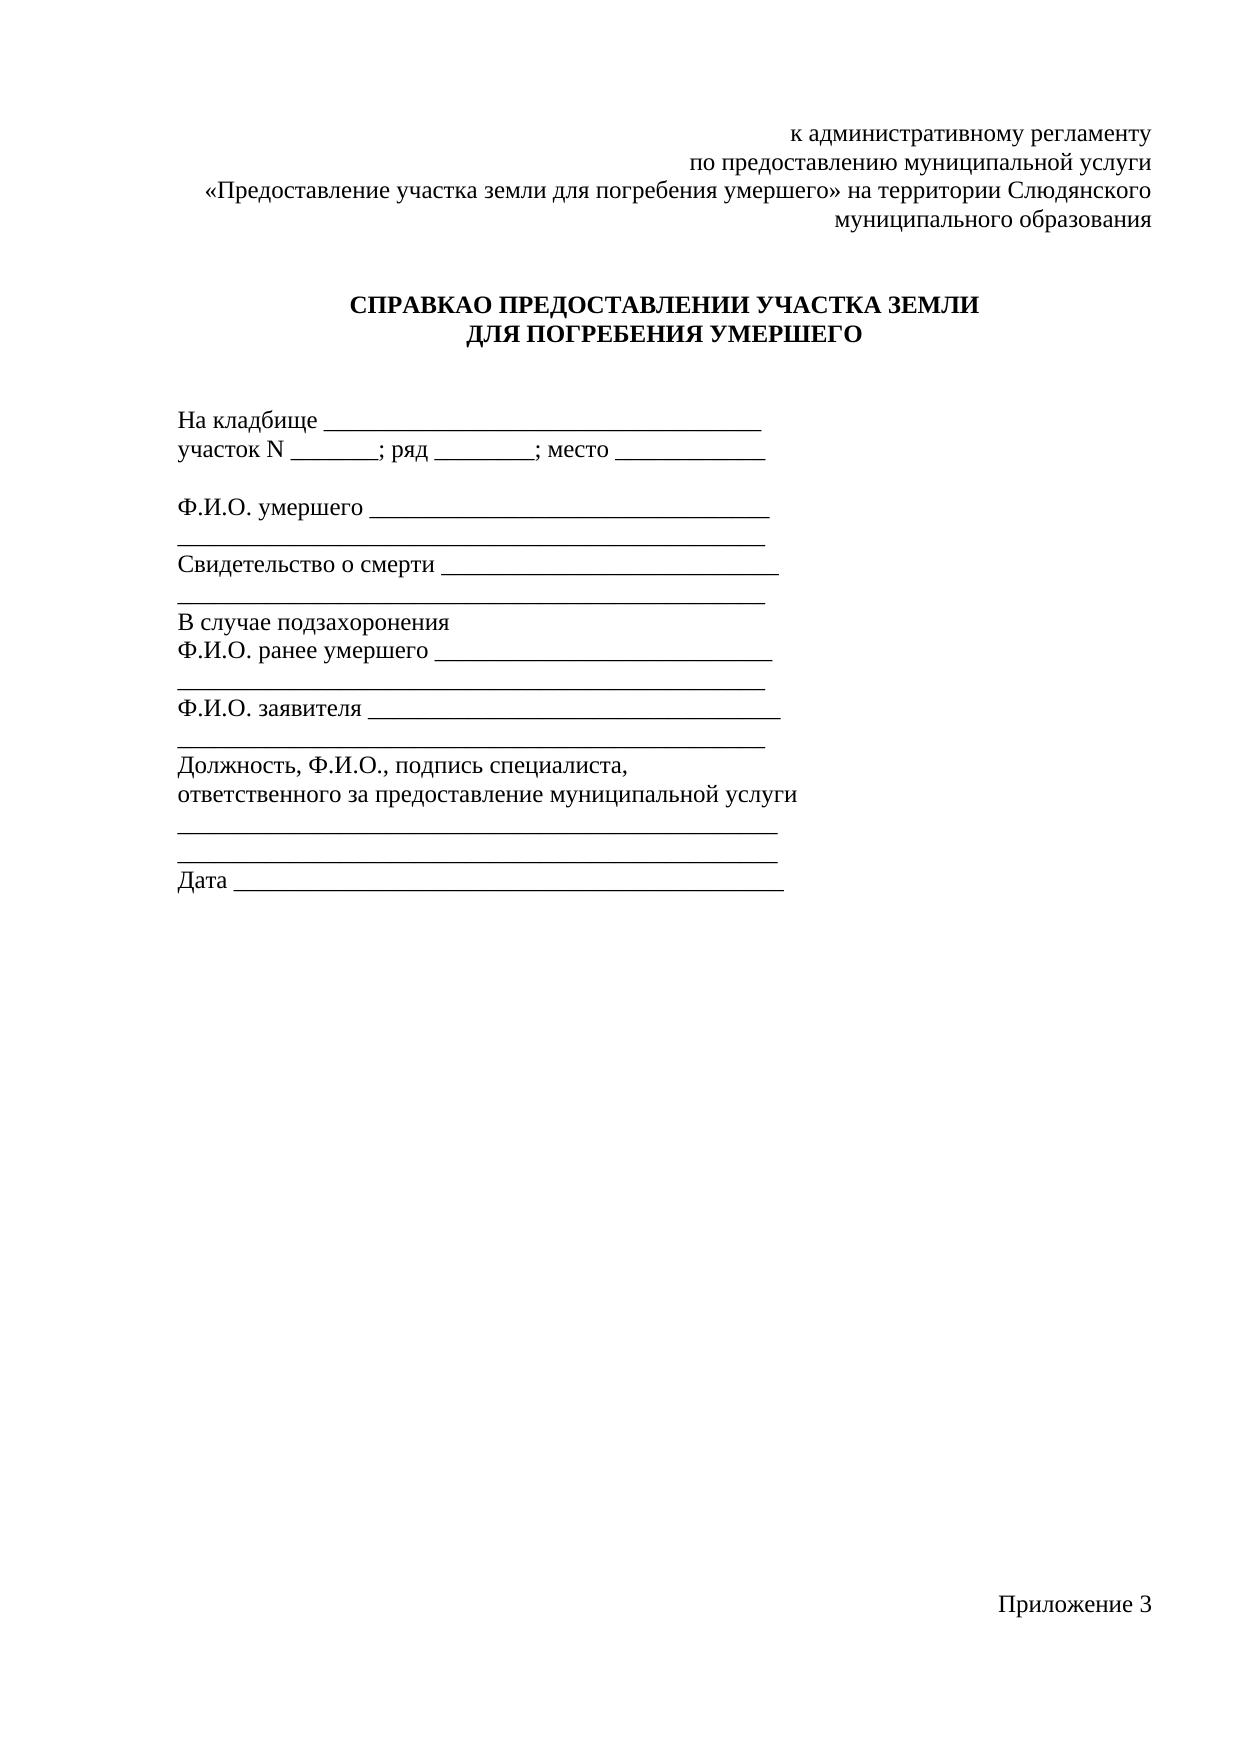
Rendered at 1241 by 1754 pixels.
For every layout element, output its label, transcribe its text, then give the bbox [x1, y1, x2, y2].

text ________________________________________________ [177, 837, 1152, 866]
text _______________________________________________ [177, 722, 1152, 751]
text Ф.И.О. умершего ________________________________ [177, 492, 1152, 521]
text В случае подзахоронения [177, 607, 1152, 636]
text ________________________________________________ [177, 808, 1152, 837]
text _______________________________________________ [177, 521, 1152, 549]
text Должность, Ф.И.О., подпись специалиста, [177, 751, 1152, 779]
text к административному регламенту [177, 118, 1152, 147]
text _______________________________________________ [177, 664, 1152, 693]
text ДЛЯ ПОГРЕБЕНИЯ УМЕРШЕГО [177, 319, 1152, 348]
text Ф.И.О. заявителя _________________________________ [177, 693, 1152, 722]
text по предоставлению муниципальной услуги [177, 147, 1152, 176]
text Свидетельство о смерти ___________________________ [177, 549, 1152, 578]
text участок N _______; ряд ________; место ____________ [177, 434, 1152, 463]
text _______________________________________________ [177, 578, 1152, 607]
text На кладбище ___________________________________ [177, 406, 1152, 434]
text СПРАВКАО ПРЕДОСТАВЛЕНИИ УЧАСТКА ЗЕМЛИ [177, 291, 1152, 319]
text Приложение 3 [177, 1589, 1152, 1618]
text «Предоставление участка земли для погребения умершего» на территории Слюдянского муниципального образования [177, 176, 1152, 233]
text Дата ____________________________________________ [177, 866, 1152, 894]
text Ф.И.О. ранее умершего ___________________________ [177, 636, 1152, 664]
text ответственного за предоставление муниципальной услуги [177, 779, 1152, 808]
